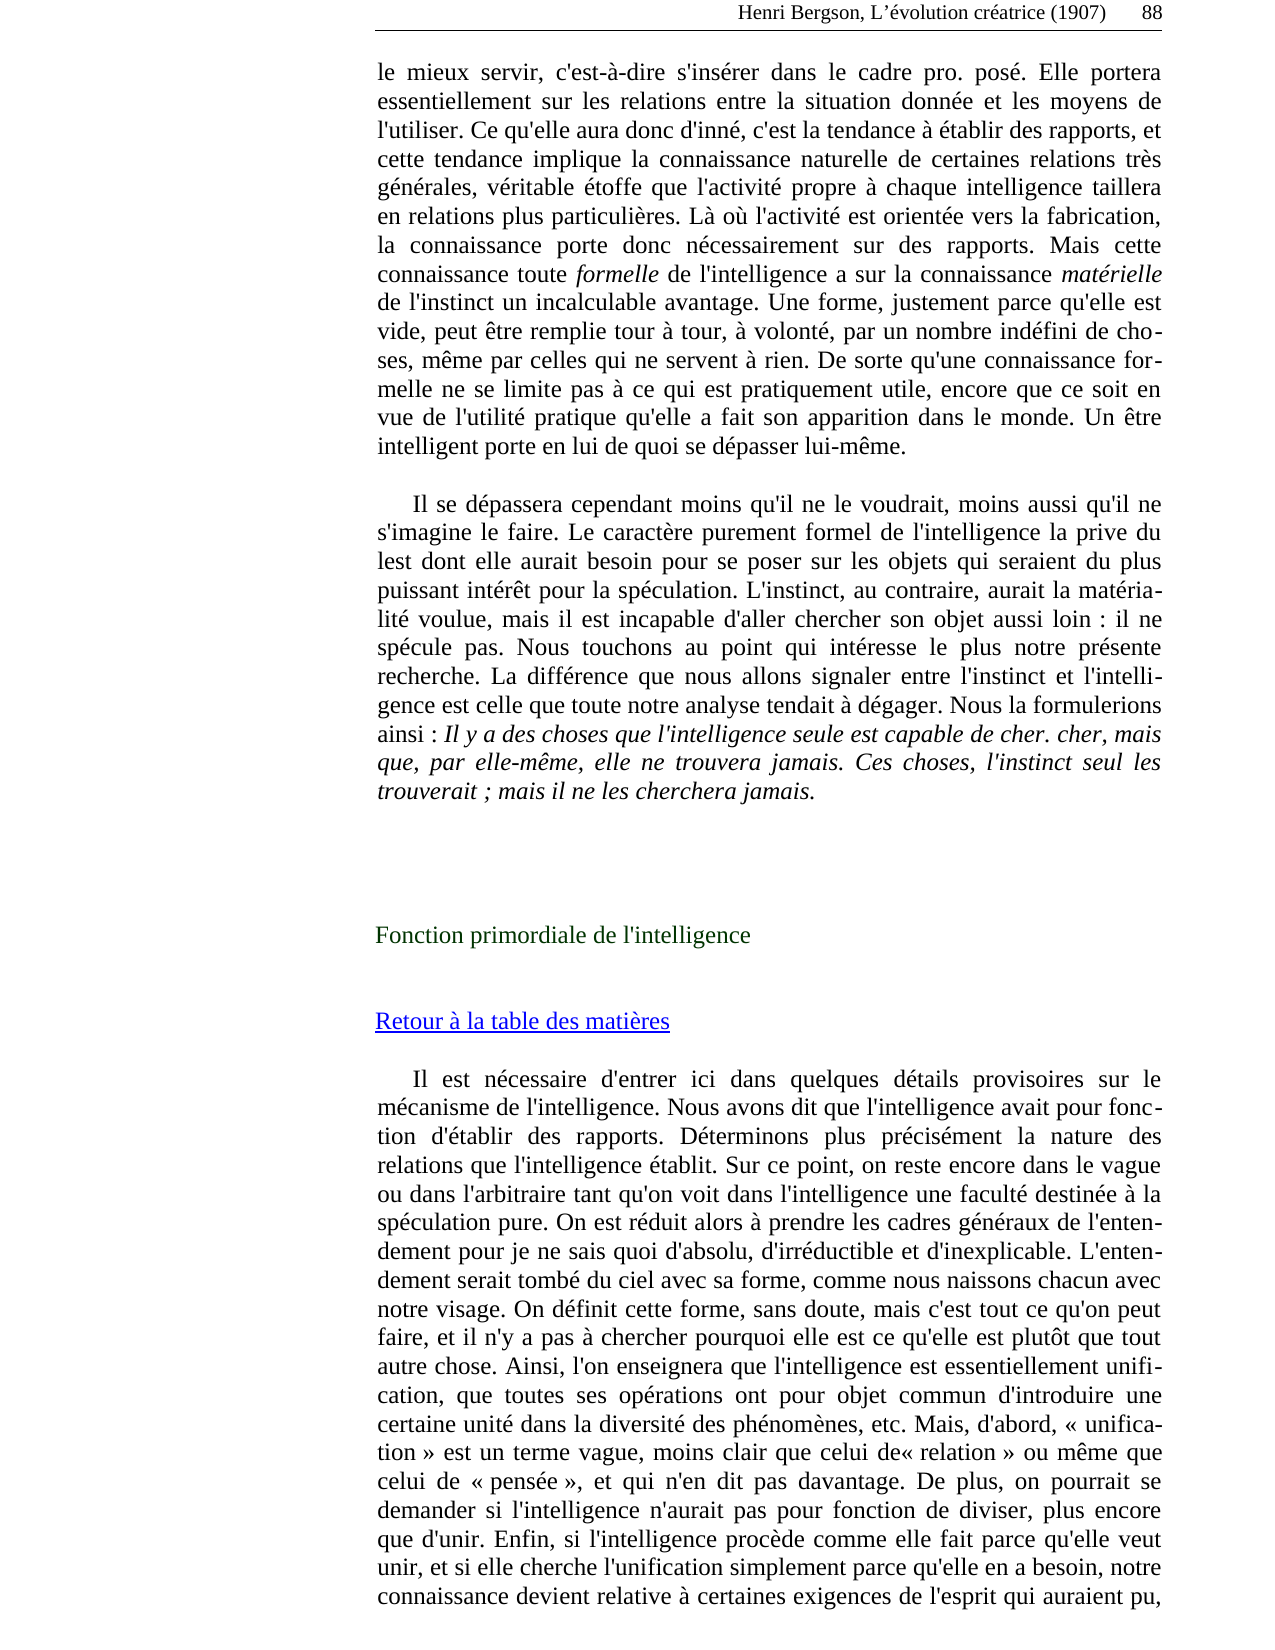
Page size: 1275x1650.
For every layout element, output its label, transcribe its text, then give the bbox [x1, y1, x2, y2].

text Il se dépassera cependant moins qu'il ne le voudrait, moins aussi qu'il ne s'imagine le faire. Le caractère purement formel de l'intelligence la prive du lest dont elle aurait besoin pour se poser sur les objets qui seraient du plus puissant intérêt pour la spéculation. L'instinct, au contraire, aurait la matérialité voulue, mais il est incapable d'aller chercher son objet aussi loin : il ne spécule pas. Nous touchons au point qui intéresse le plus notre présente recherche. La différence que nous allons signaler entre l'instinct et l'intelligence est celle que toute notre analyse tendait à dégager. Nous la formulerions ainsi : Il y a des choses que l'intelligence seule est capable de cher. cher, mais que, par elle-même, elle ne trouvera jamais. Ces choses, l'instinct seul les trouverait ; mais il ne les cherchera jamais. [377, 489, 1162, 805]
text Retour à la table des matières [375, 1006, 1153, 1035]
text Fonction primordiale de l'intelligence [375, 920, 1162, 949]
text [377, 1064, 1162, 1610]
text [377, 57, 1162, 460]
